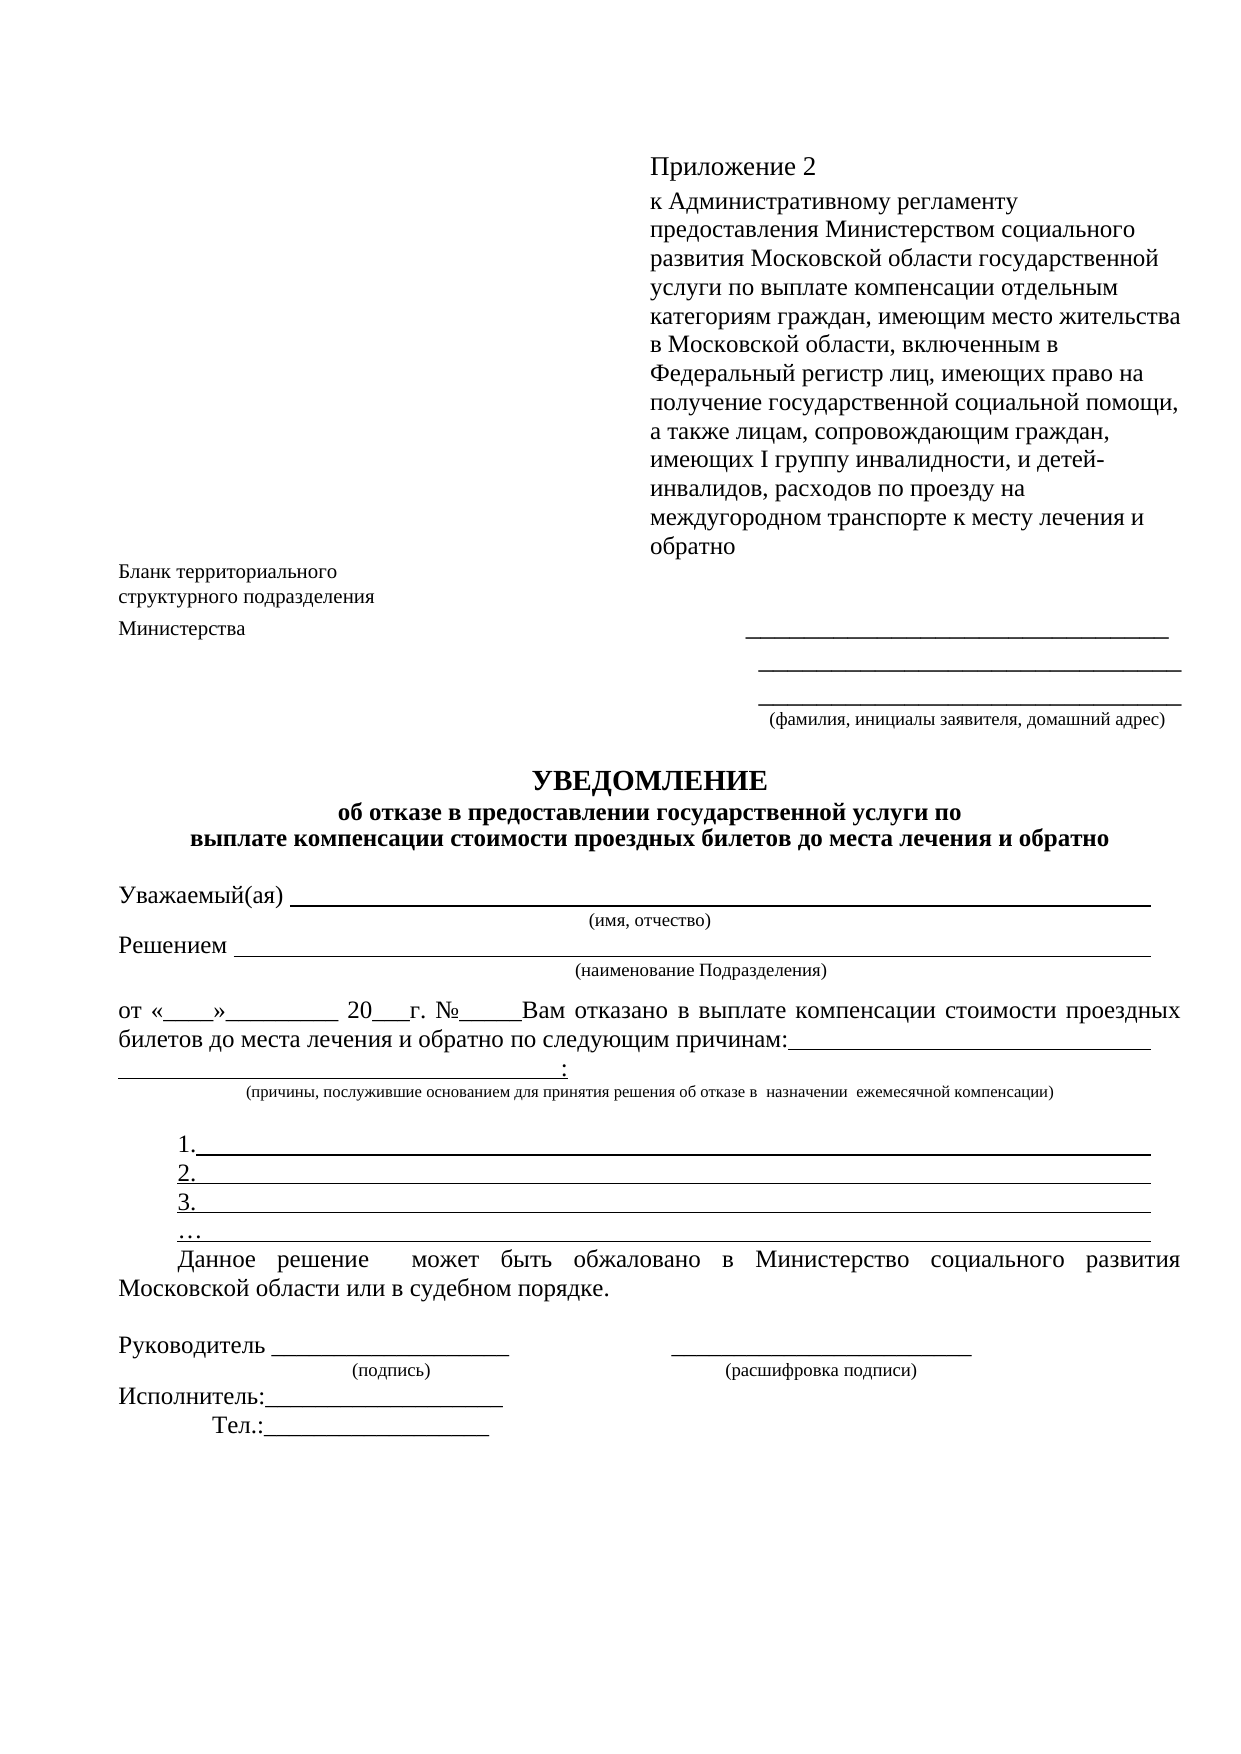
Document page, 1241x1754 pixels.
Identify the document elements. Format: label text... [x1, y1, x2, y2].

text Исполнитель:___________________ [118, 1381, 1181, 1410]
text 1. [118, 1129, 1181, 1158]
text от «____»_________ 20___г. №_____Вам отказано в выплате компенсации стоимости проездных билетов до места лечения и обратно по следующим причинам: : [118, 995, 1181, 1081]
text (подпись) (расшифровка подписи) [118, 1359, 1181, 1381]
text Приложение 2 [650, 150, 1181, 181]
text Министерства _____________________________ [118, 608, 1181, 641]
text структурного подразделения [118, 583, 1181, 608]
text (наименование Подразделения) [118, 959, 1181, 981]
text Тел.:__________________ [118, 1410, 1181, 1438]
text (фамилия, инициалы заявителя, домашний адрес) [118, 708, 1181, 730]
text к Административному регламенту предоставления Министерством социального развития Московской области государственной услуги по выплате компенсации отдельным категориям граждан, имеющим место жительства в Московской области, включенным в Федеральный регистр лиц, имеющих право на получение государственной социальной помощи, а также лицам, сопровождающим граждан, имеющих I группу инвалидности, и детей-инвалидов, расходов по проезду на междугородном транспорте к месту лечения и обратно [650, 186, 1181, 559]
text _____________________________ [118, 675, 1181, 708]
text Бланк территориального [118, 559, 1181, 583]
text … [118, 1216, 1181, 1244]
text выплате компенсации стоимости проездных билетов до места лечения и обратно [118, 826, 1181, 851]
text 3. [118, 1187, 1181, 1216]
text об отказе в предоставлении государственной услуги по [118, 797, 1181, 826]
text Руководитель ___________________ ________________________ [118, 1331, 1181, 1359]
text Решением [118, 931, 1181, 959]
text 2. [118, 1158, 1181, 1187]
text Уважаемый(ая) [118, 880, 1181, 909]
text (имя, отчество) [118, 909, 1181, 931]
text УВЕДОМЛЕНИЕ [118, 763, 1181, 797]
text _____________________________ [118, 641, 1181, 675]
text (причины, послужившие основанием для принятия решения об отказе в назначении ежемесячной компенсации) [118, 1081, 1181, 1101]
text Данное решение может быть обжаловано в Министерство социального развития Московской области или в судебном порядке. [118, 1244, 1181, 1302]
